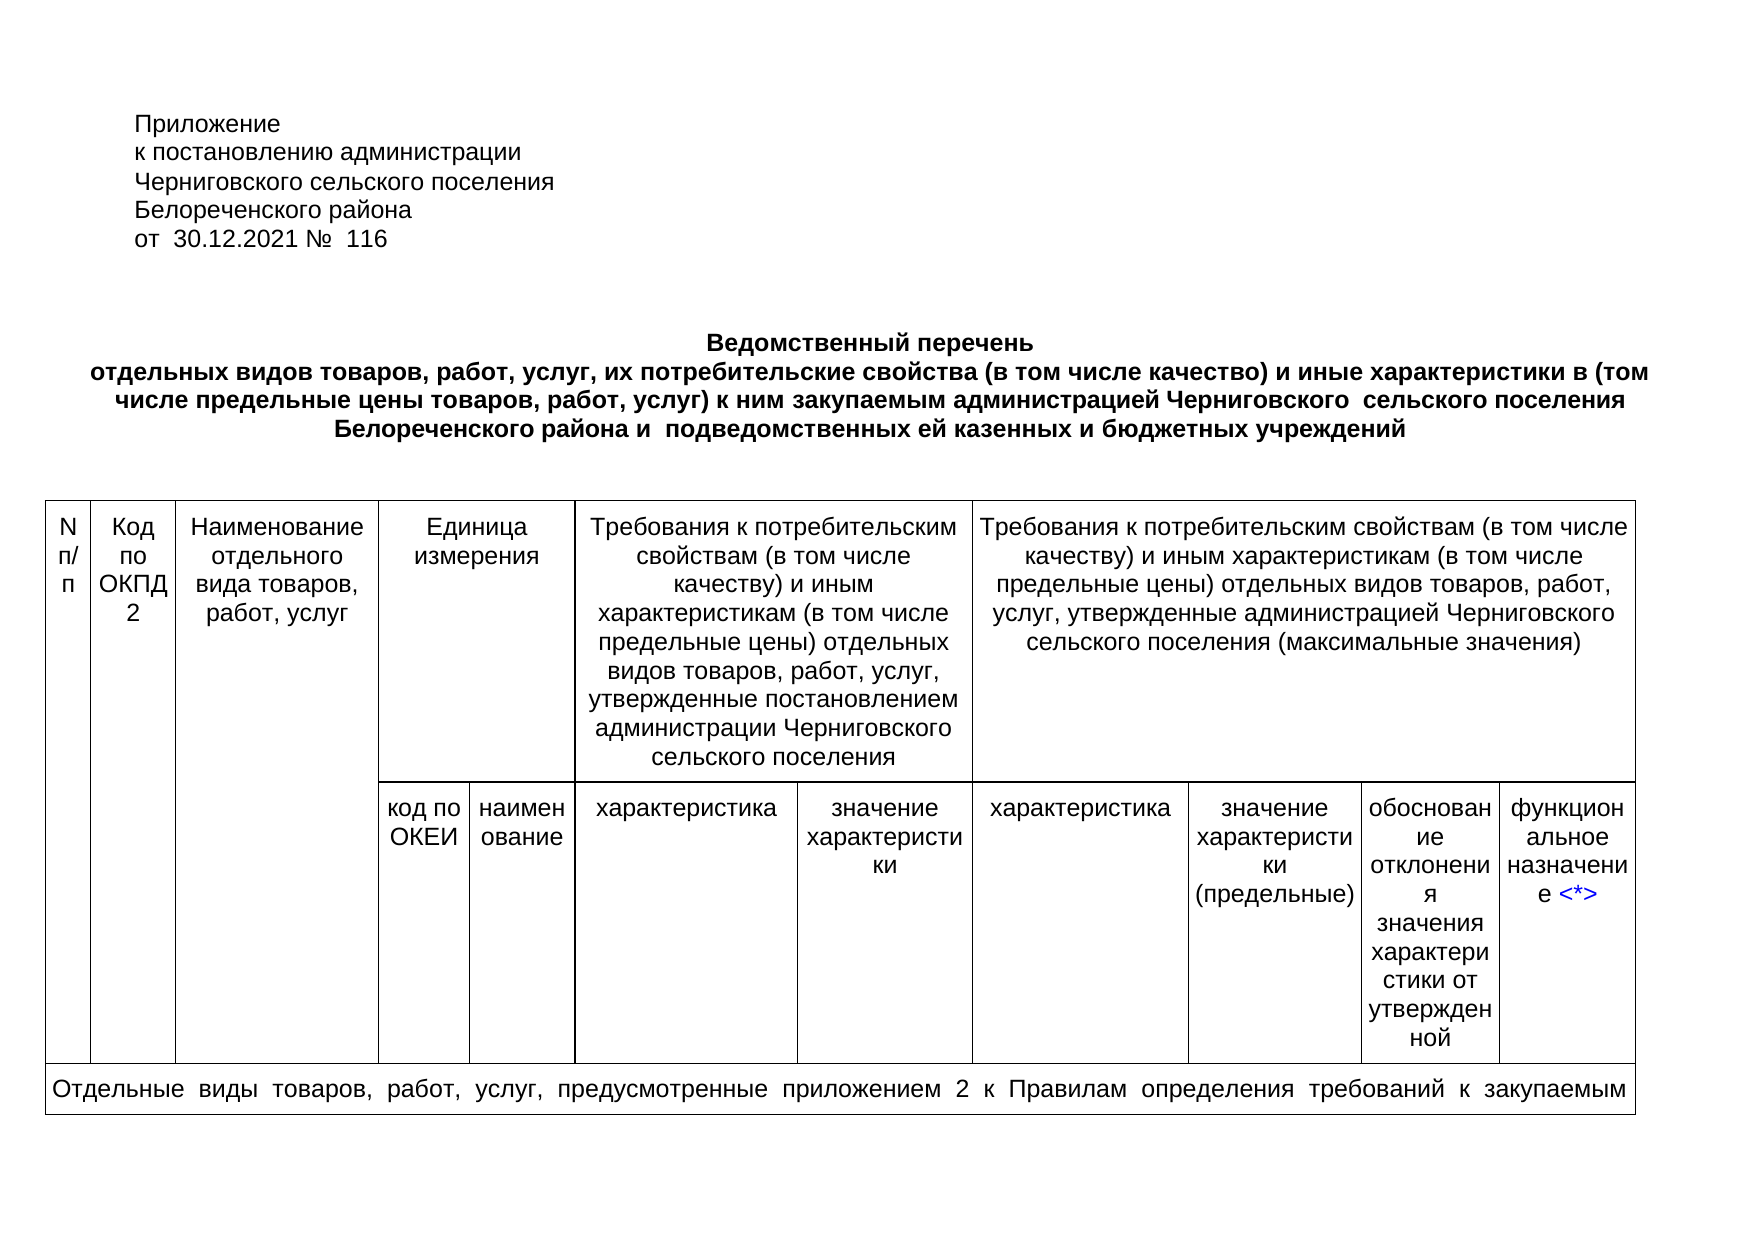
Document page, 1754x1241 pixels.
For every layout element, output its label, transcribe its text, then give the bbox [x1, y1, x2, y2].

table_cell характеристика [576, 783, 797, 1062]
table_header Требования к потребительским свойствам (в том числе качеству) и иным характеристикам (в том числе предельные цены) отдельных видов товаров, работ, услуг, утвержденные постановлением администрации Черниговского сельского поселения [576, 501, 972, 781]
table_cell наименование [470, 783, 574, 1062]
text Приложение [75, 108, 1665, 137]
text Черниговского сельского поселения [75, 167, 1665, 195]
text Белореченского района [75, 195, 1665, 224]
table_cell код по ОКЕИ [379, 783, 469, 1062]
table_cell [46, 1064, 1635, 1113]
table_cell значение характеристики [798, 783, 972, 1062]
text Ведомственный перечень [75, 328, 1665, 357]
table_header N п/п [46, 501, 90, 1062]
table_cell функциональное назначение <*> [1500, 783, 1635, 1062]
table_cell значение характеристики (предельные) [1189, 783, 1361, 1062]
table_cell обоснование отклонения значения характеристики от утвержденной [1362, 783, 1499, 1062]
table_header Требования к потребительским свойствам (в том числе качеству) и иным характеристикам (в том числе предельные цены) отдельных видов товаров, работ, услуг, утвержденные администрацией Черниговского сельского поселения (максимальные значения) [973, 501, 1635, 781]
table_header Код по ОКПД2 [91, 501, 175, 1062]
text от 30.12.2021 № 116 [75, 224, 1665, 253]
table_header Наименование отдельного вида товаров, работ, услуг [176, 501, 378, 1062]
table_cell характеристика [973, 783, 1188, 1062]
table_header Единица измерения [379, 501, 574, 781]
text к постановлению администрации [75, 137, 1665, 166]
text отдельных видов товаров, работ, услуг, их потребительские свойства (в том числе качество) и иные характеристики в (том числе предельные цены товаров, работ, услуг) к ним закупаемым администрацией Черниговского сельского поселения Белореченского района и подведомственных ей казенных и бюджетных учреждений [75, 357, 1665, 443]
